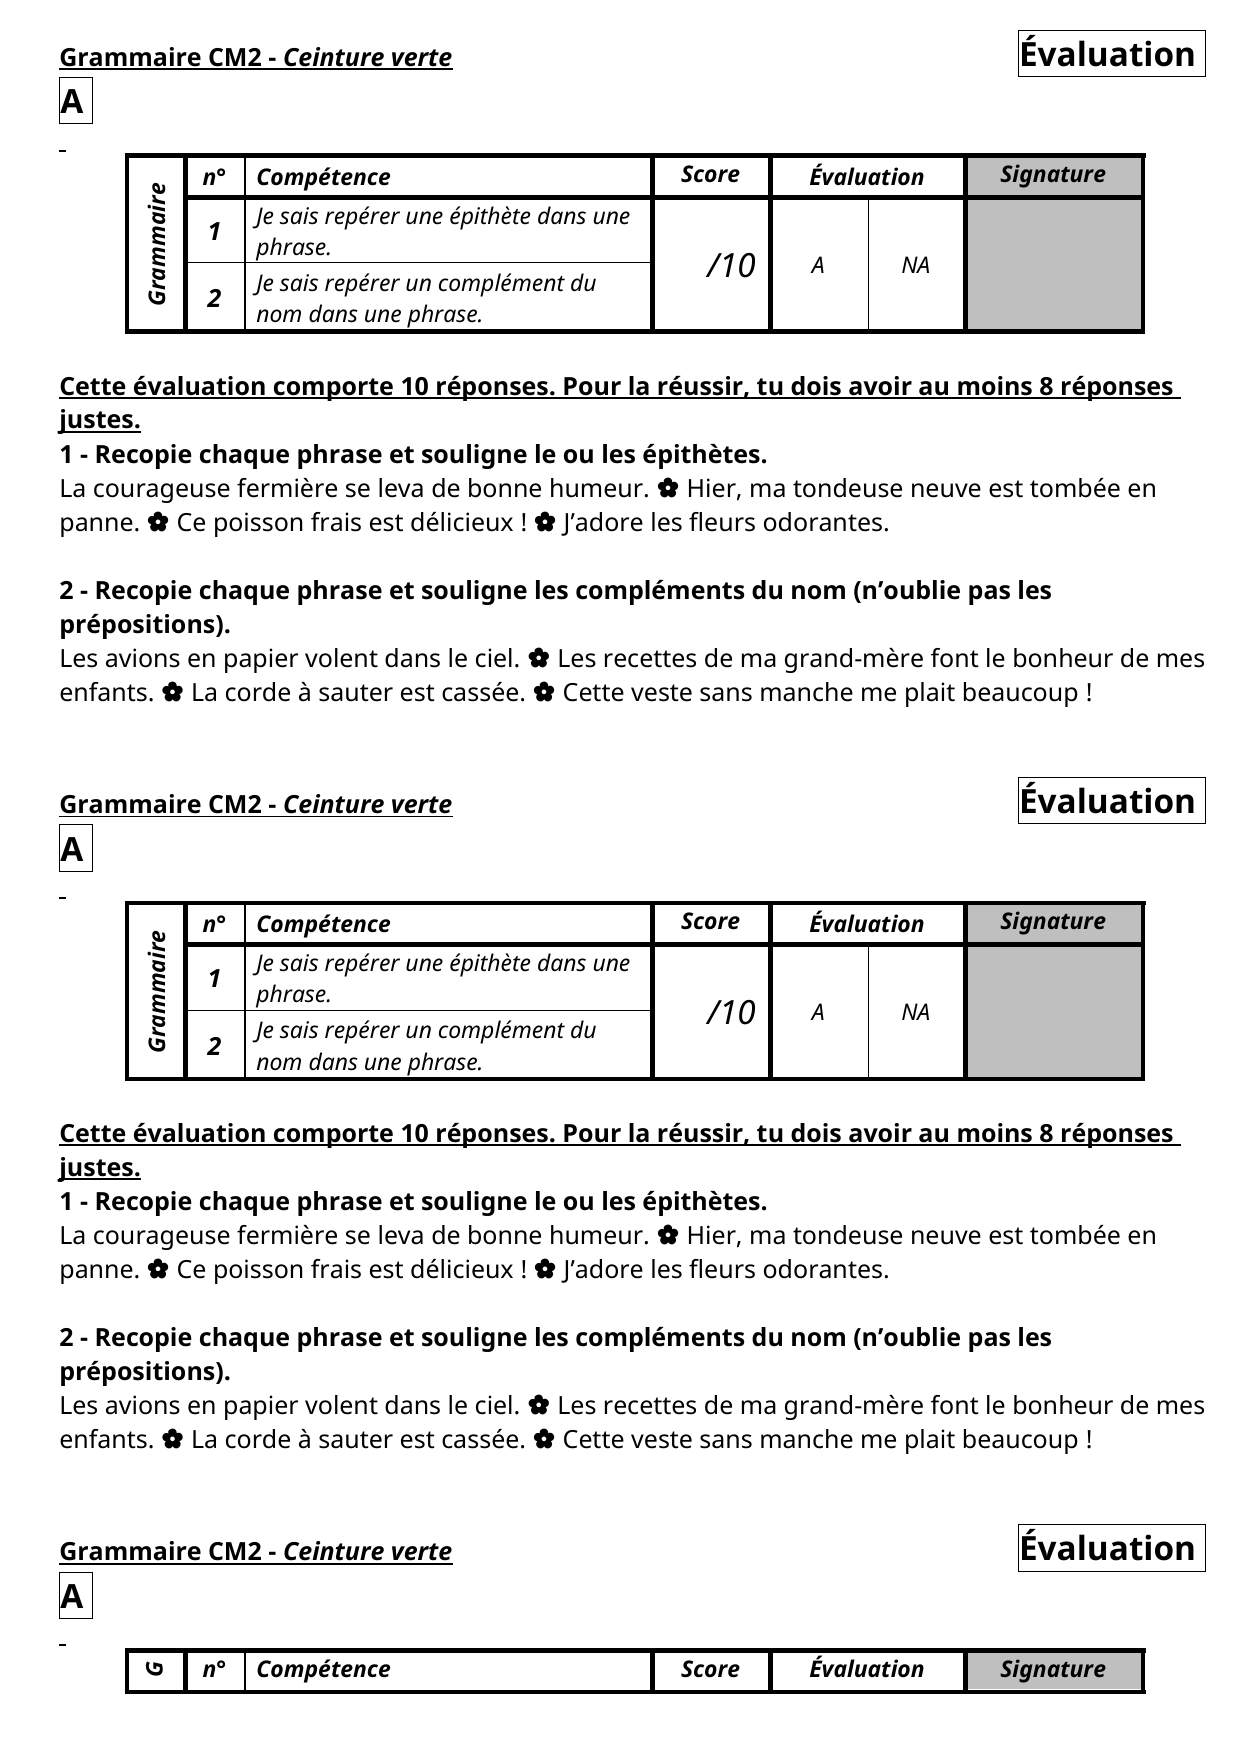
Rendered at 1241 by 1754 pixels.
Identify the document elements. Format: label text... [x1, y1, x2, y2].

table_cell 2 [188, 263, 244, 329]
table_cell Je sais repérer une épithète dans une phrase. [246, 200, 650, 262]
table_header n° [188, 905, 244, 942]
table_header n° [188, 1653, 244, 1689]
text 1 - Recopie chaque phrase et souligne le ou les épithètes. [59, 436, 1211, 470]
text 2 - Recopie chaque phrase et souligne les compléments du nom (n’oublie pas les prépositions). [59, 572, 1211, 641]
table_cell /10 [655, 200, 768, 329]
table_header n° [188, 158, 244, 195]
table_header Compétence [246, 1653, 650, 1689]
table_cell Je sais repérer une épithète dans une phrase. [246, 947, 650, 1009]
text Grammaire CM2 - Ceinture verte Évaluation A [59, 29, 1211, 124]
table_cell 2 [188, 1011, 244, 1077]
table_header Compétence [246, 158, 650, 195]
table_header Évaluation [773, 158, 963, 195]
table_header Signature [968, 1653, 1141, 1689]
table_header Score [655, 158, 768, 195]
table_header Évaluation [773, 1653, 963, 1689]
table_header Grammaire [129, 158, 183, 329]
text Grammaire CM2 - Ceinture verte Évaluation A [59, 1524, 1211, 1619]
text Cette évaluation comporte 10 réponses. Pour la réussir, tu dois avoir au moins 8 réponses justes. [59, 368, 1211, 436]
table_header Évaluation [773, 905, 963, 942]
table_cell [968, 947, 1141, 1077]
table_header Signature [968, 905, 1141, 942]
table_header Compétence [246, 905, 650, 942]
table_header Grammaire [129, 905, 183, 1077]
table_header Signature [968, 158, 1141, 195]
table_cell NA [869, 947, 963, 1077]
table_cell A [773, 200, 868, 329]
table_cell 1 [188, 947, 244, 1009]
table_cell [968, 200, 1141, 329]
table_cell /10 [655, 947, 768, 1077]
table_cell NA [869, 200, 963, 329]
table_cell 1 [188, 200, 244, 262]
table_header Grammaire [129, 1653, 183, 1689]
table_header Score [655, 905, 768, 942]
text 1 - Recopie chaque phrase et souligne le ou les épithètes. [59, 1183, 1211, 1218]
text 2 - Recopie chaque phrase et souligne les compléments du nom (n’oublie pas les prépositions). [59, 1320, 1211, 1388]
table_header Score [655, 1653, 768, 1689]
table_cell Je sais repérer un complément du nom dans une phrase. [246, 263, 650, 329]
text Cette évaluation comporte 10 réponses. Pour la réussir, tu dois avoir au moins 8 réponses justes. [59, 1115, 1211, 1183]
text Grammaire CM2 - Ceinture verte Évaluation A [59, 777, 1211, 872]
table_cell Je sais repérer un complément du nom dans une phrase. [246, 1011, 650, 1077]
table_cell A [773, 947, 868, 1077]
